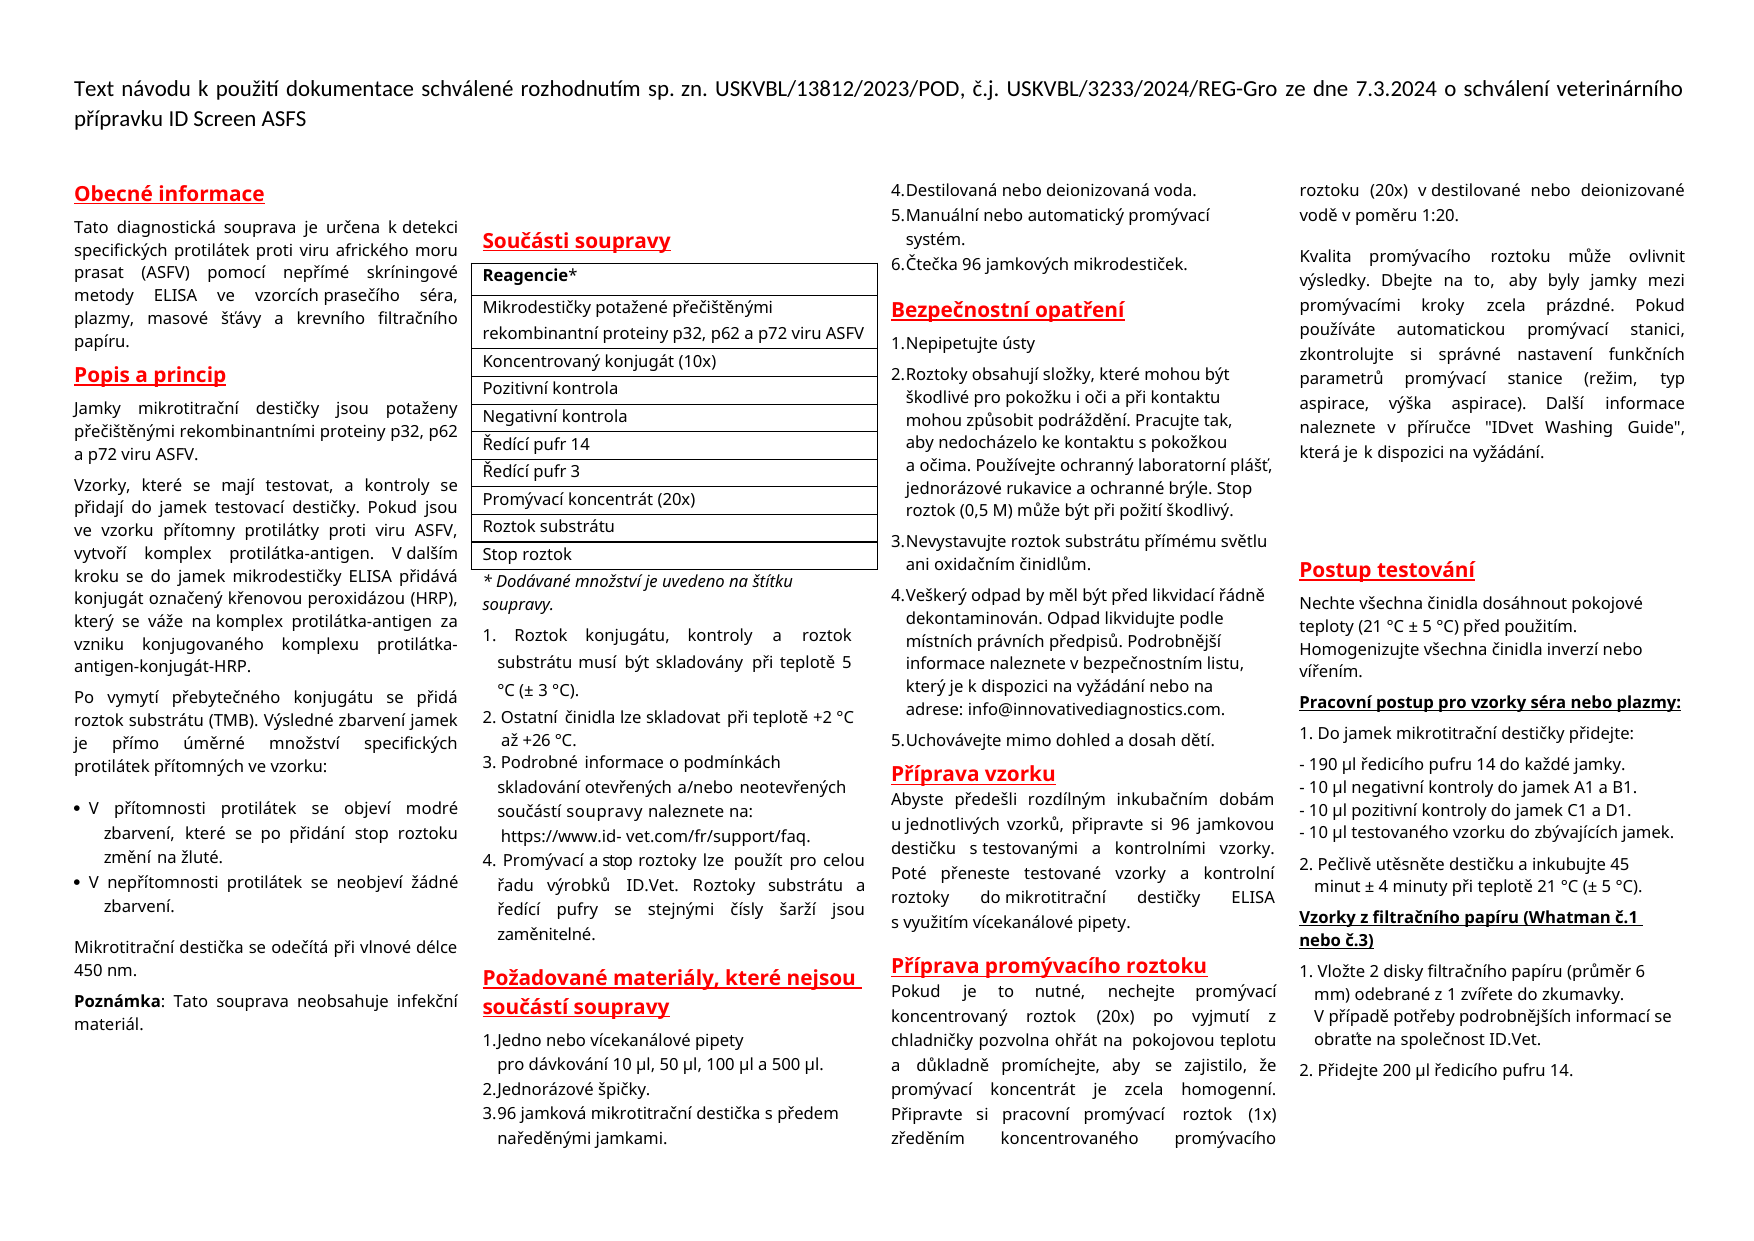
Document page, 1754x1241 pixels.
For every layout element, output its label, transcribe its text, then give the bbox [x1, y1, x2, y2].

list 96 jamková mikrotitrační destička s předem naředěnými jamkami. [482, 1102, 866, 1149]
list Roztoky obsahují složky, které mohou být škodlivé pro pokožku i oči a při kontaktu mohou způsobit podráždění. Pracujte tak, aby nedocházelo ke kontaktu s pokožkou a očima. Používejte ochranný laboratorní plášť, jednorázové rukavice a ochranné brýle. Stop roztok (0,5 M) může být při požití škodlivý. [891, 363, 1275, 522]
text Vzorky z filtračního papíru (Whatman č.1 nebo č.3) [1299, 906, 1698, 951]
list Destilovaná nebo deionizovaná voda. [891, 179, 1275, 202]
list Nevystavujte roztok substrátu přímému světlu ani oxidačním činidlům. [891, 530, 1275, 576]
text - 10 μl pozitivní kontroly do jamek C1 a D1. [1299, 798, 1683, 821]
text Pokud je to nutné, nechejte promývací koncentrovaný roztok (20x) po vyjmutí z chladničky pozvolna ohřát na pokojovou teplotu a důkladně promíchejte, aby se zajistilo, že promývací koncentrát je zcela homogenní. Připravte si pracovní promývací roztok (1x) zředěním koncentrovaného promývacího roztoku (20x) v destilované nebo deionizované vodě v poměru 1:20. [891, 980, 1276, 1149]
list Uchovávejte mimo dohled a dosah dětí. [891, 728, 1275, 751]
table_header Reagencie* [472, 264, 877, 294]
text Tato diagnostická souprava je určena k detekci specifických protilátek proti viru afrického moru prasat (ASFV) pomocí nepřímé skríningové metody ELISA ve vzorcích prasečího séra, plazmy, masové šťávy a krevního filtračního papíru. [74, 216, 458, 352]
table_cell Ředící pufr 3 [472, 460, 877, 486]
list Nepipetujte ústy [891, 332, 1275, 354]
text 4. Promývací a stop roztoky lze použít pro celou řadu výrobků ID.Vet. Roztoky substrátu a ředící pufry se stejnými čísly šarží jsou zaměnitelné. [482, 849, 865, 945]
text Součásti soupravy [482, 226, 866, 254]
text Mikrotitrační destička se odečítá při vlnové délce 450 nm. [74, 936, 458, 981]
list V nepřítomnosti protilátek se neobjeví žádné zbarvení. [74, 870, 458, 918]
text Abyste předešli rozdílným inkubačním dobám u jednotlivých vzorků, připravte si 96 jamkovou destičku s testovanými a kontrolními vzorky. Poté přeneste testované vzorky a kontrolní roztoky do mikrotitrační destičky ELISA s využitím vícekanálové pipety. [891, 788, 1275, 933]
text 2. Ostatní činidla lze skladovat při teplotě +2 °C [482, 705, 873, 728]
list Jednorázové špičky. [482, 1077, 866, 1100]
text Příprava promývacího roztoku [891, 951, 1275, 980]
text Po vymytí přebytečného konjugátu se přidá roztok substrátu (TMB). Výsledné zbarvení jamek je přímo úměrné množství specifických protilátek přítomných ve vzorku: [74, 686, 458, 777]
list Veškerý odpad by měl být před likvidací řádně dekontaminován. Odpad likvidujte podle místních právních předpisů. Podrobnější informace naleznete v bezpečnostním listu, který je k dispozici na vyžádání nebo na adrese: info@innovativediagnostics.com. [891, 584, 1275, 720]
text Poznámka: Tato souprava neobsahuje infekční materiál. [74, 990, 458, 1035]
list Jedno nebo vícekanálové pipety [482, 1028, 866, 1051]
text - 190 μl ředicího pufru 14 do každé jamky. [1299, 753, 1683, 776]
table_cell Negativní kontrola [472, 405, 877, 431]
text až +26 °C. [497, 728, 873, 751]
table_cell Stop roztok [472, 543, 877, 569]
list V přítomnosti protilátek se objeví modré zbarvení, které se po přidání stop roztoku změní na žluté. [74, 797, 458, 869]
text Nechte všechna činidla dosáhnout pokojové teploty (21 °C ± 5 °C) před použitím. Homogenizujte všechna činidla inverzí nebo vířením. [1299, 592, 1683, 683]
text 3. Podrobné informace o podmínkách skladování otevřených a/nebo neotevřených součástí soupravy naleznete na: [482, 751, 865, 822]
table_cell Pozitivní kontrola [472, 377, 877, 403]
table_cell Mikrodestičky potažené přečištěnými rekombinantní proteiny p32, p62 a p72 viru ASFV [472, 296, 877, 348]
list Manuální nebo automatický promývací systém. [891, 203, 1272, 251]
list Pracovní postup pro vzorky séra nebo plazmy: [1299, 691, 1683, 714]
text Popis a princip [74, 360, 458, 389]
text - 10 μl negativní kontroly do jamek A1 a B1. [1299, 776, 1683, 798]
table_cell Promývací koncentrát (20x) [472, 487, 877, 514]
list Čtečka 96 jamkových mikrodestiček. [891, 252, 1275, 275]
text - 10 μl testovaného vzorku do zbývajících jamek. [1299, 821, 1683, 844]
table_cell Roztok substrátu [472, 515, 877, 541]
text * Dodávané množství je uvedeno na štítku soupravy. [482, 570, 866, 616]
text Příprava vzorku [891, 759, 1275, 788]
text Jamky mikrotitrační destičky jsou potaženy přečištěnými rekombinantními proteiny p32, p62 a p72 viru ASFV. [74, 397, 458, 465]
text Postup testování [1299, 555, 1683, 583]
text Vzorky, které se mají testovat, a kontroly se přidají do jamek testovací destičky. Pokud jsou ve vzorku přítomny protilátky proti viru ASFV, vytvoří komplex protilátka-antigen. V dalším kroku se do jamek mikrodestičky ELISA přidává konjugát označený křenovou peroxidázou (HRP), který se váže na komplex protilátka-antigen za vzniku konjugovaného komplexu protilátka-antigen-konjugát-HRP. [74, 473, 458, 678]
text 1. Vložte 2 disky filtračního papíru (průměr 6 mm) odebrané z 1 zvířete do zkumavky. V případě potřeby podrobnějších informací se obraťte na společnost ID.Vet. [1299, 960, 1683, 1051]
table_cell Ředící pufr 14 [472, 432, 877, 459]
text 2. Přidejte 200 μl ředicího pufru 14. [1299, 1059, 1683, 1082]
text Obecné informace [74, 179, 458, 207]
list pro dávkování 10 μl, 50 μl, 100 μl a 500 μl. [497, 1053, 866, 1076]
table_cell Koncentrovaný konjugát (10x) [472, 349, 877, 376]
text 1. Do jamek mikrotitrační destičky přidejte: [1299, 722, 1683, 745]
text Kvalita promývacího roztoku může ovlivnit výsledky. Dbejte na to, aby byly jamky mezi promývacími kroky zcela prázdné. Pokud používáte automatickou promývací stanici, zkontrolujte si správné nastavení funkčních parametrů promývací stanice (režim, typ aspirace, výška aspirace). Další informace naleznete v příručce "IDvet Washing Guide", která je k dispozici na vyžádání. [1299, 244, 1685, 463]
text 1. Roztok konjugátu, kontroly a roztok substrátu musí být skladovány při teplotě 5 °C (± 3 °C). [482, 624, 852, 701]
text Požadované materiály, které nejsou součástí soupravy [482, 963, 866, 1020]
text Bezpečnostní opatření [891, 295, 1275, 323]
text https://www.id- vet.com/fr/support/faq. [482, 824, 865, 847]
text 2. Pečlivě utěsněte destičku a inkubujte 45 minut ± 4 minuty při teplotě 21 °C (± 5 °C). [1299, 852, 1654, 898]
